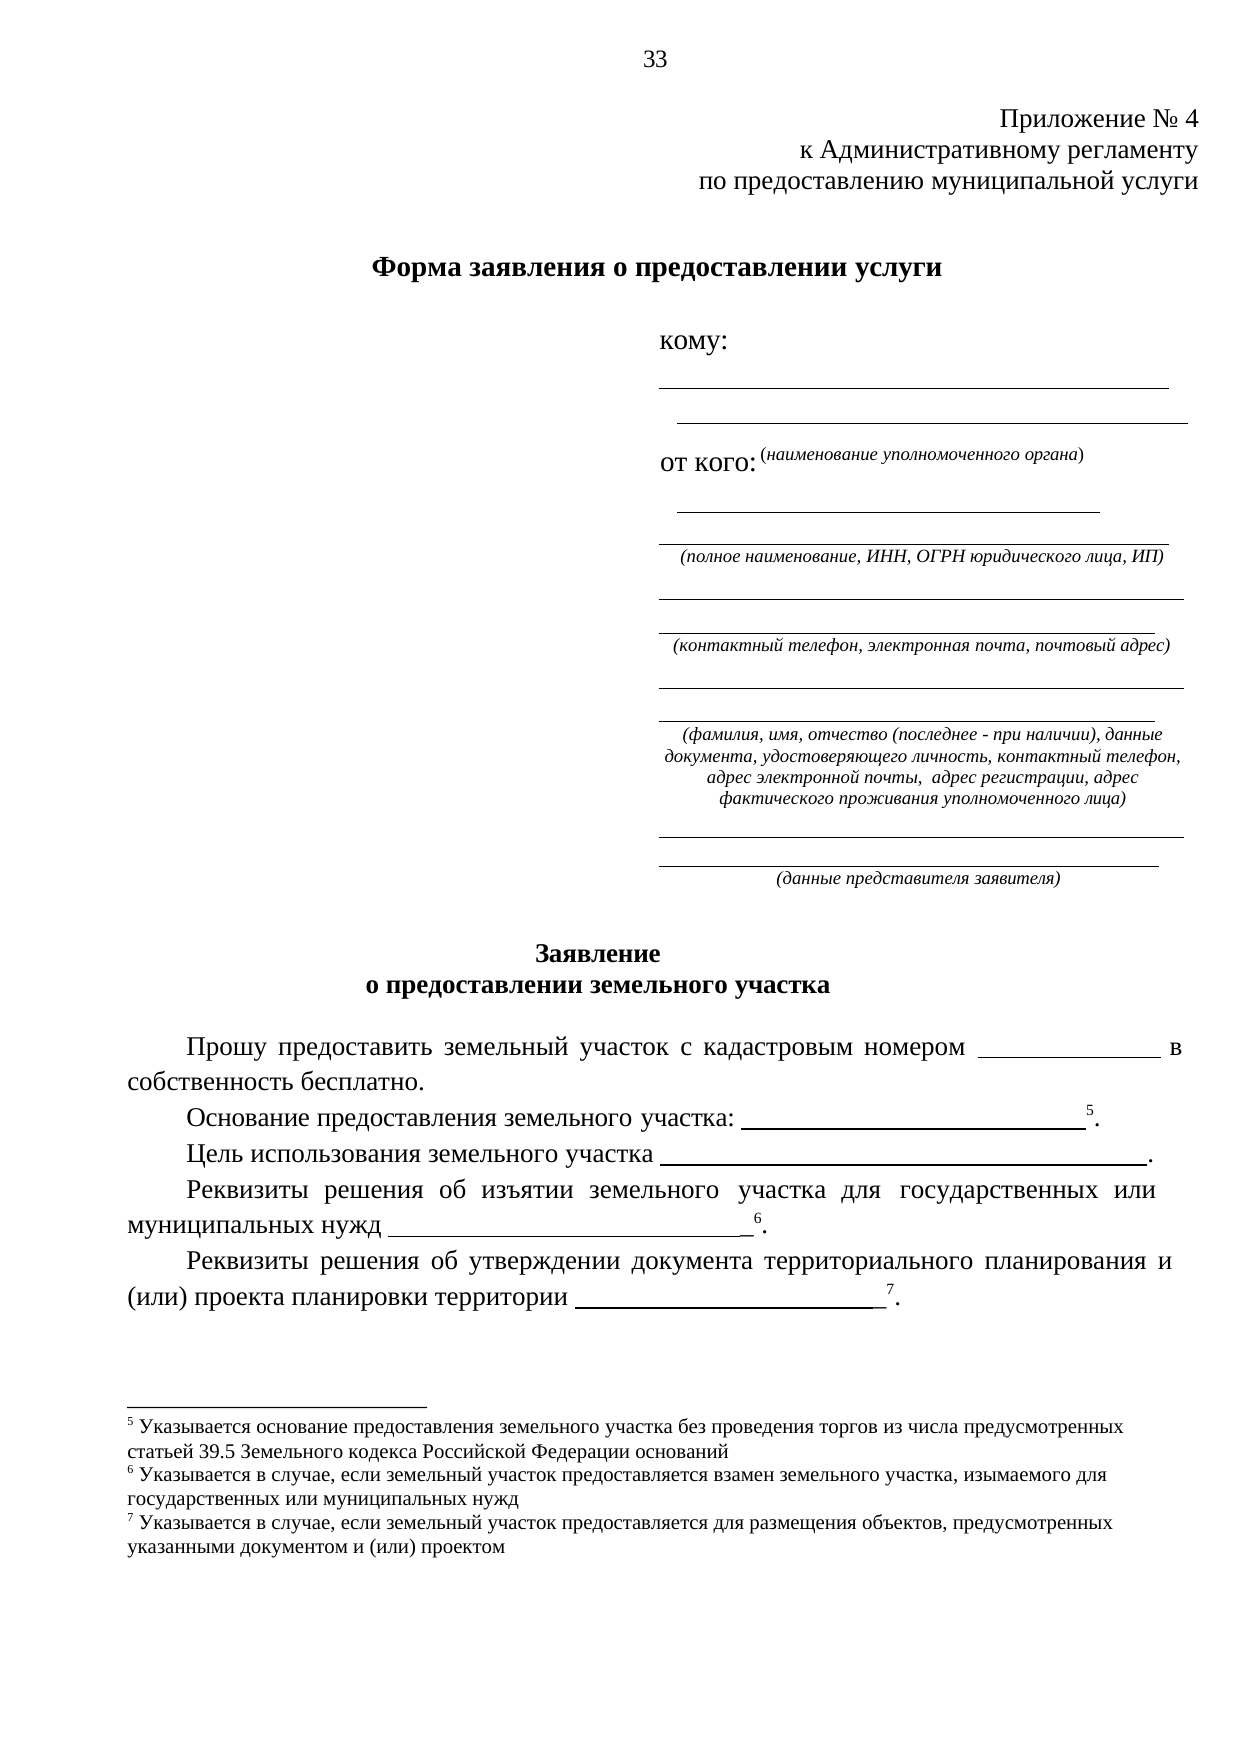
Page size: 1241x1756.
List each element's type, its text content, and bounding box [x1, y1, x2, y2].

text Прошу предоставить земельный участок с кадастровым номером в собственность бесплатно. [127, 1029, 1187, 1096]
text Заявление [195, 937, 1000, 968]
text (данные представителя заявителя) [776, 864, 1198, 888]
text к Административному регламенту [112, 133, 1198, 164]
text 6 Указывается в случае, если земельный участок предоставляется взамен земельного участка, изымаемого для государственных или муниципальных нужд [127, 1463, 1198, 1510]
text Форма заявления о предоставлении услуги [115, 249, 1198, 282]
text Основание предоставления земельного участка: 5. [186, 1101, 1198, 1132]
text 7 Указывается в случае, если земельный участок предоставляется для размещения объектов, предусмотренных указанными документом и (или) проектом [127, 1510, 1198, 1558]
text от кого: [112, 444, 757, 478]
text по предоставлению муниципальной услуги [112, 164, 1198, 196]
text (полное наименование, ИНН, ОГРН юридического лица, ИП) [680, 542, 1198, 567]
text документа, удостоверяющего личность, контактный телефон, адрес электронной почты, адрес регистрации, адрес [646, 744, 1198, 788]
text (наименование уполномоченного органа) [760, 444, 1198, 464]
text (контактный телефон, электронная почта, почтовый адрес) [673, 631, 1198, 656]
text Приложение № 4 [112, 102, 1198, 133]
text кому: [189, 322, 1198, 355]
text фактического проживания уполномоченного лица) [647, 788, 1198, 809]
text 5 Указывается основание предоставления земельного участка без проведения торгов из числа предусмотренных статьей 39.5 Земельного кодекса Российской Федерации оснований [127, 1414, 1184, 1463]
text Реквизиты решения об утверждении документа территориального планирования и (или) проекта планировки территории _7. [127, 1244, 1184, 1311]
text Реквизиты решения об изъятии земельного участка для государственных или муниципальных нужд _6. [127, 1173, 1184, 1239]
text Цель использования земельного участка . [186, 1137, 1198, 1168]
text о предоставлении земельного участка [195, 968, 1001, 999]
text (фамилия, имя, отчество (последнее - при наличии), данные [647, 720, 1198, 744]
